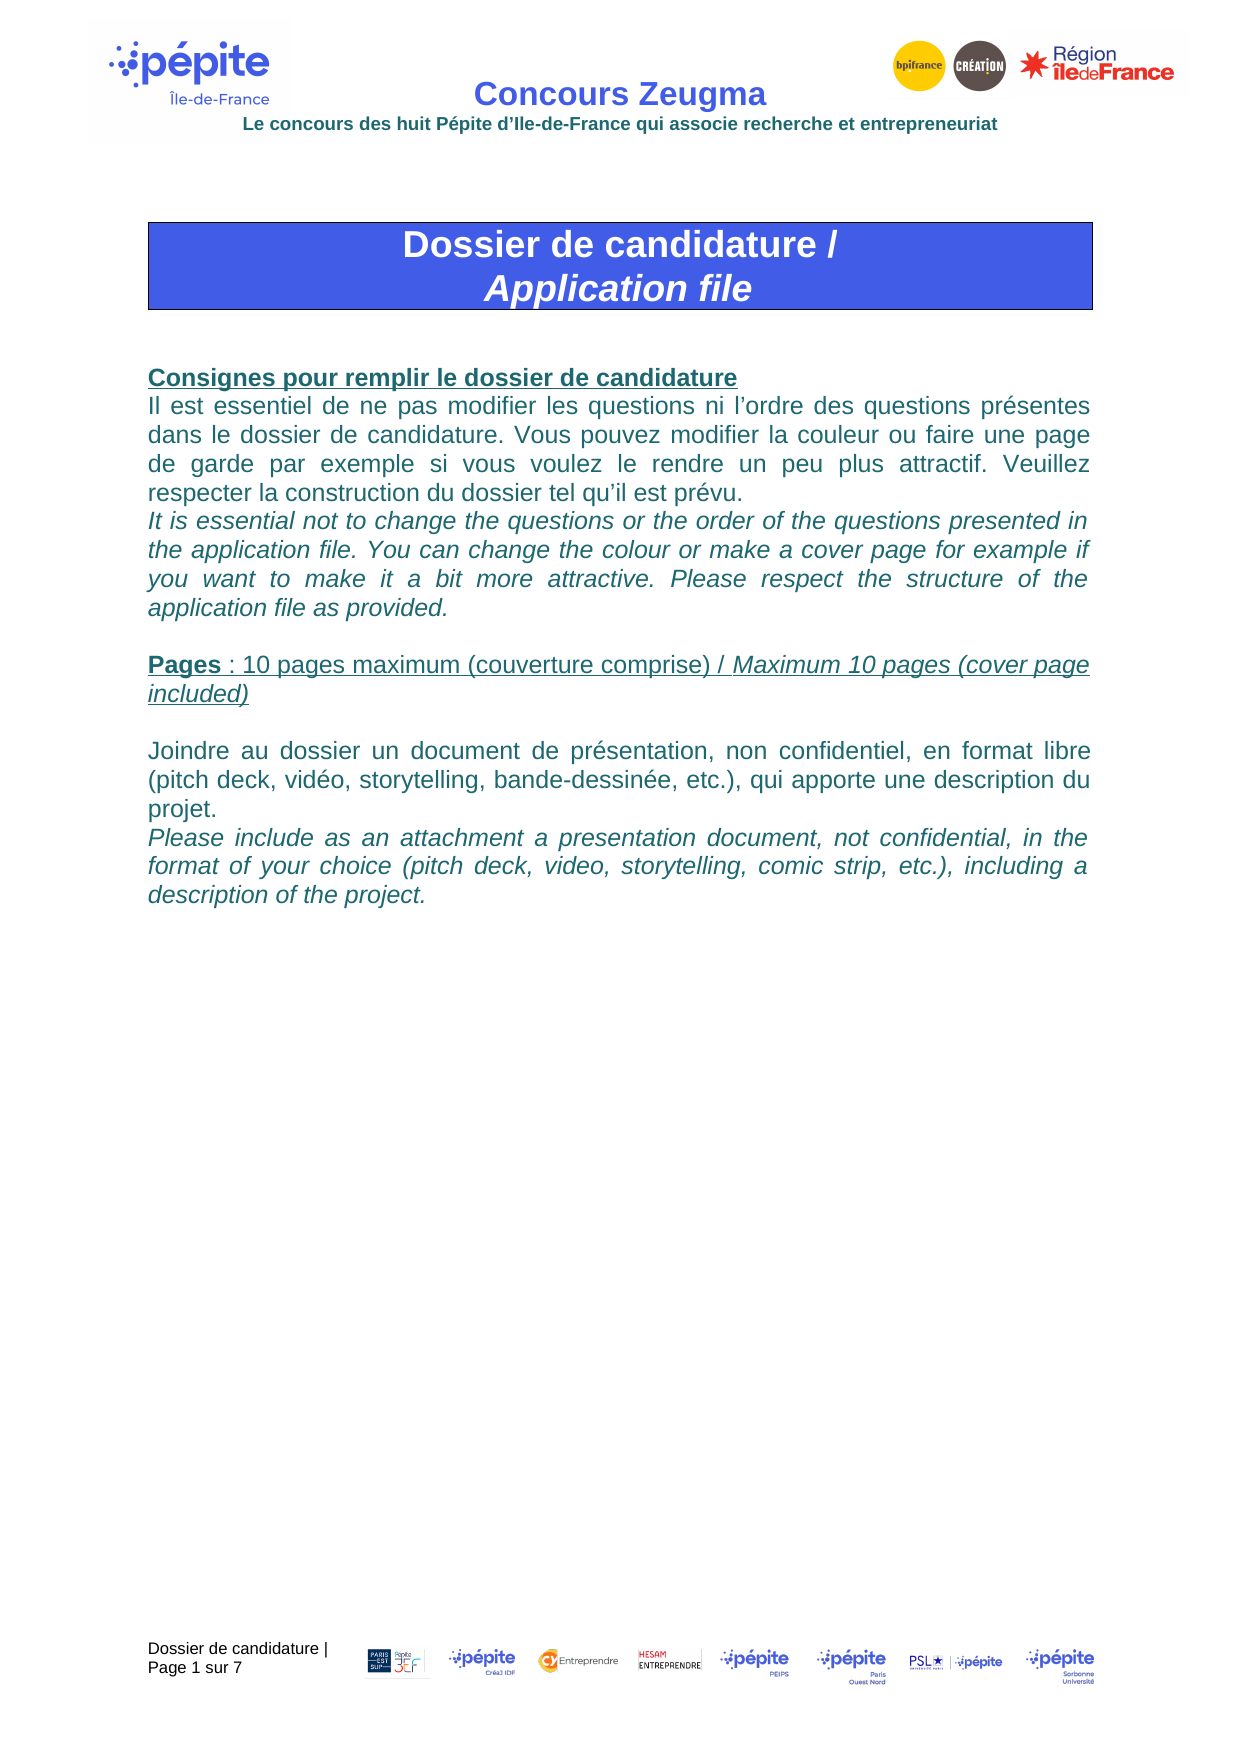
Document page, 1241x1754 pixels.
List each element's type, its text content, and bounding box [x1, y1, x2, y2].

text Il est essentiel de ne pas modifier les questions ni l’ordre des questions présentes dans le dossier de candidature. Vous pouvez modifier la couleur ou faire une page de garde par exemple si vous voulez le rendre un peu plus attractif. Veuillez respecter la construction du dossier tel qu’il est prévu. [148, 391, 1092, 506]
picture [86, 18, 292, 145]
text Consignes pour remplir le dossier de candidature [148, 363, 1092, 391]
text It is essential not to change the questions or the order of the questions presented in the application file. You can change the colour or make a cover page for example if you want to make it a bit more attractive. Please respect the structure of the application file as provided. [148, 506, 1092, 621]
text Please include as an attachment a presentation document, not confidential, in the format of your choice (pitch deck, video, storytelling, comic strip, etc.), including a description of the project. [148, 823, 1092, 909]
picture [364, 1639, 1104, 1694]
text Joindre au dossier un document de présentation, non confidentiel, en format libre (pitch deck, vidéo, storytelling, bande-dessinée, etc.), qui apporte une description du projet. [148, 736, 1092, 823]
picture [885, 30, 1191, 99]
table_header Dossier de candidature / Application file [149, 223, 1092, 309]
text Pages : 10 pages maximum (couverture comprise) / Maximum 10 pages (cover page included) [148, 650, 1092, 708]
